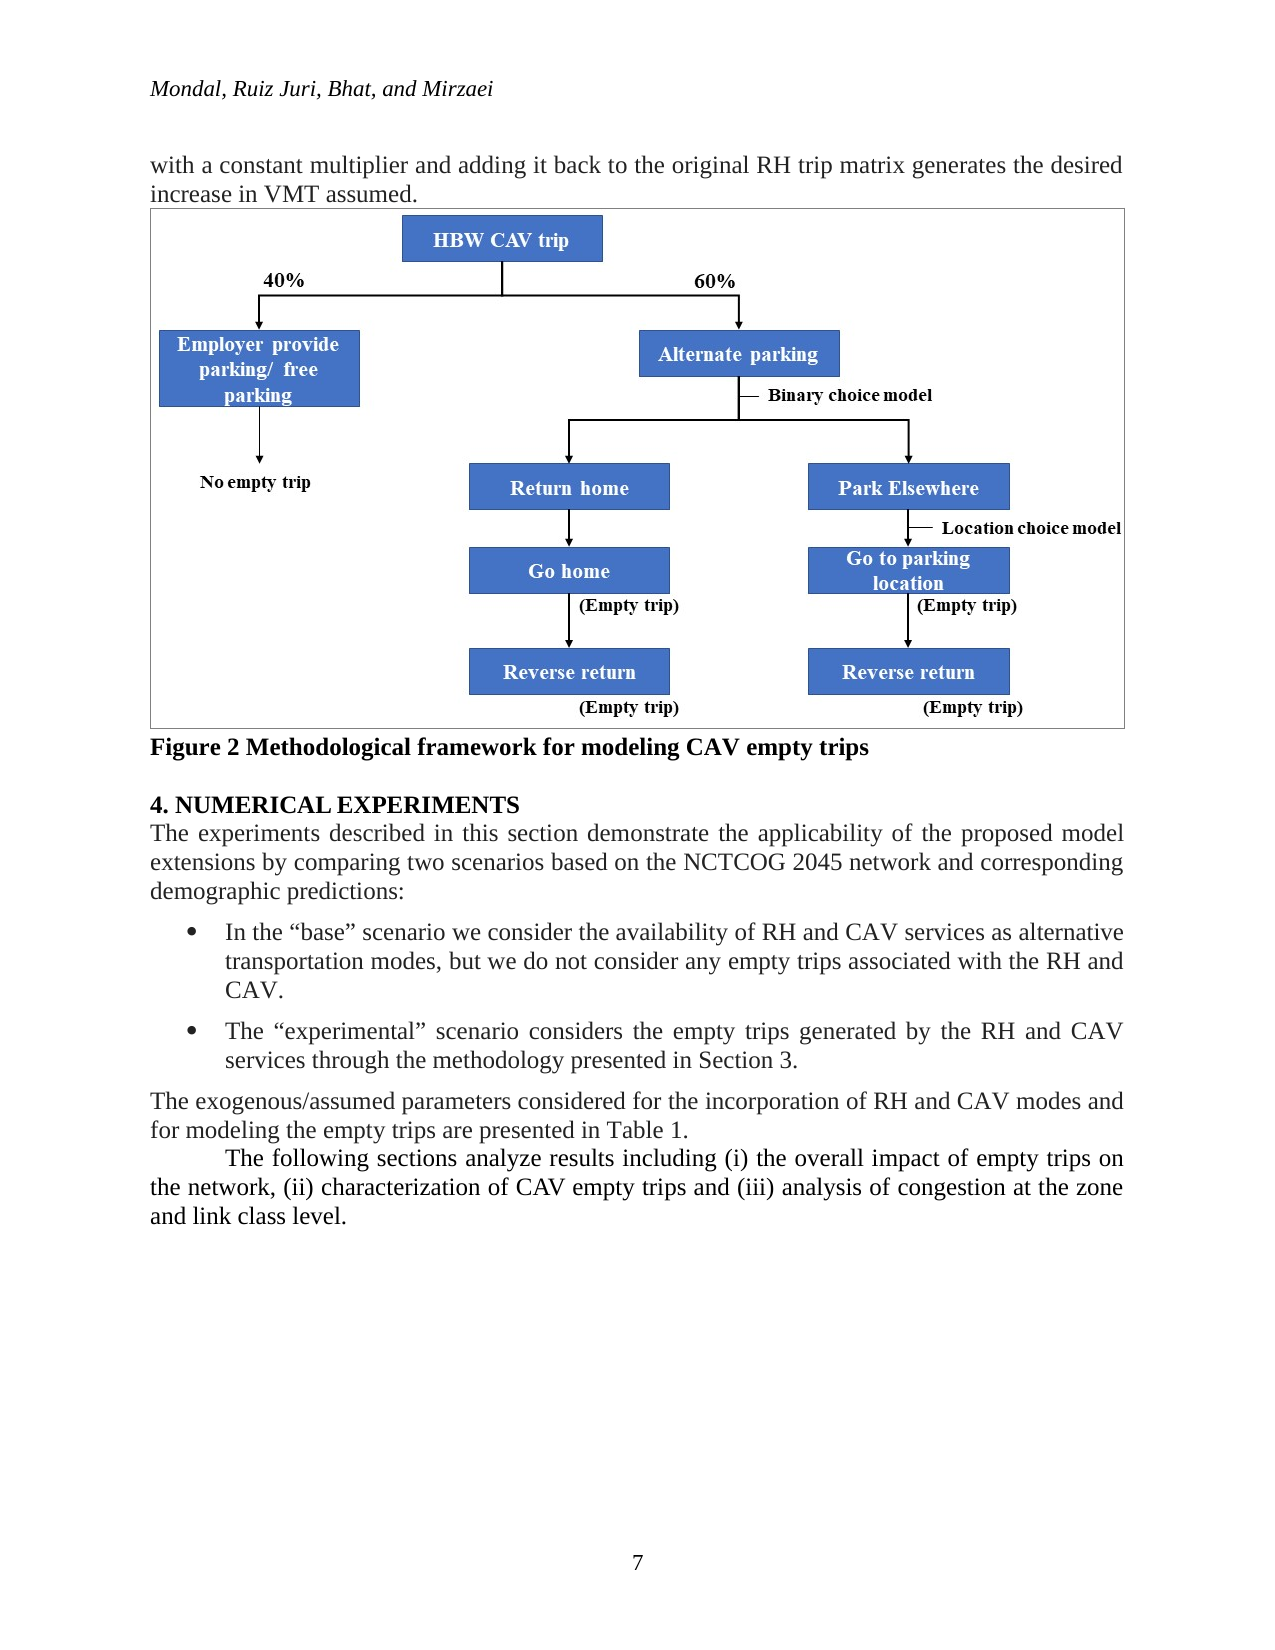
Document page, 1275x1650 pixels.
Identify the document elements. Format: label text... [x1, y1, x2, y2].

list In the “base” scenario we consider the availability of RH and CAV services as alternative transportation modes, but we do not consider any empty trips associated with the RH and CAV. [187, 917, 1125, 1003]
list The “experimental” scenario considers the empty trips generated by the RH and CAV services through the methodology presented in Section 3. [187, 1016, 1125, 1073]
text The experiments described in this section demonstrate the applicability of the proposed model extensions by comparing two scenarios based on the NCTCOG 2045 network and corresponding demographic predictions: [150, 818, 1125, 905]
text 4. NUMERICAL EXPERIMENTS [150, 790, 1125, 818]
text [150, 150, 1125, 207]
picture [151, 209, 1124, 728]
list The following sections analyze results including (i) the overall impact of empty trips on the network, (ii) characterization of CAV empty trips and (iii) analysis of congestion at the zone and link class level. [150, 1143, 1125, 1230]
list The exogenous/assumed parameters considered for the incorporation of RH and CAV modes and for modeling the empty trips are presented in Table 1. [150, 1086, 1125, 1143]
list Figure 2 Methodological framework for modeling CAV empty trips [150, 732, 1125, 761]
